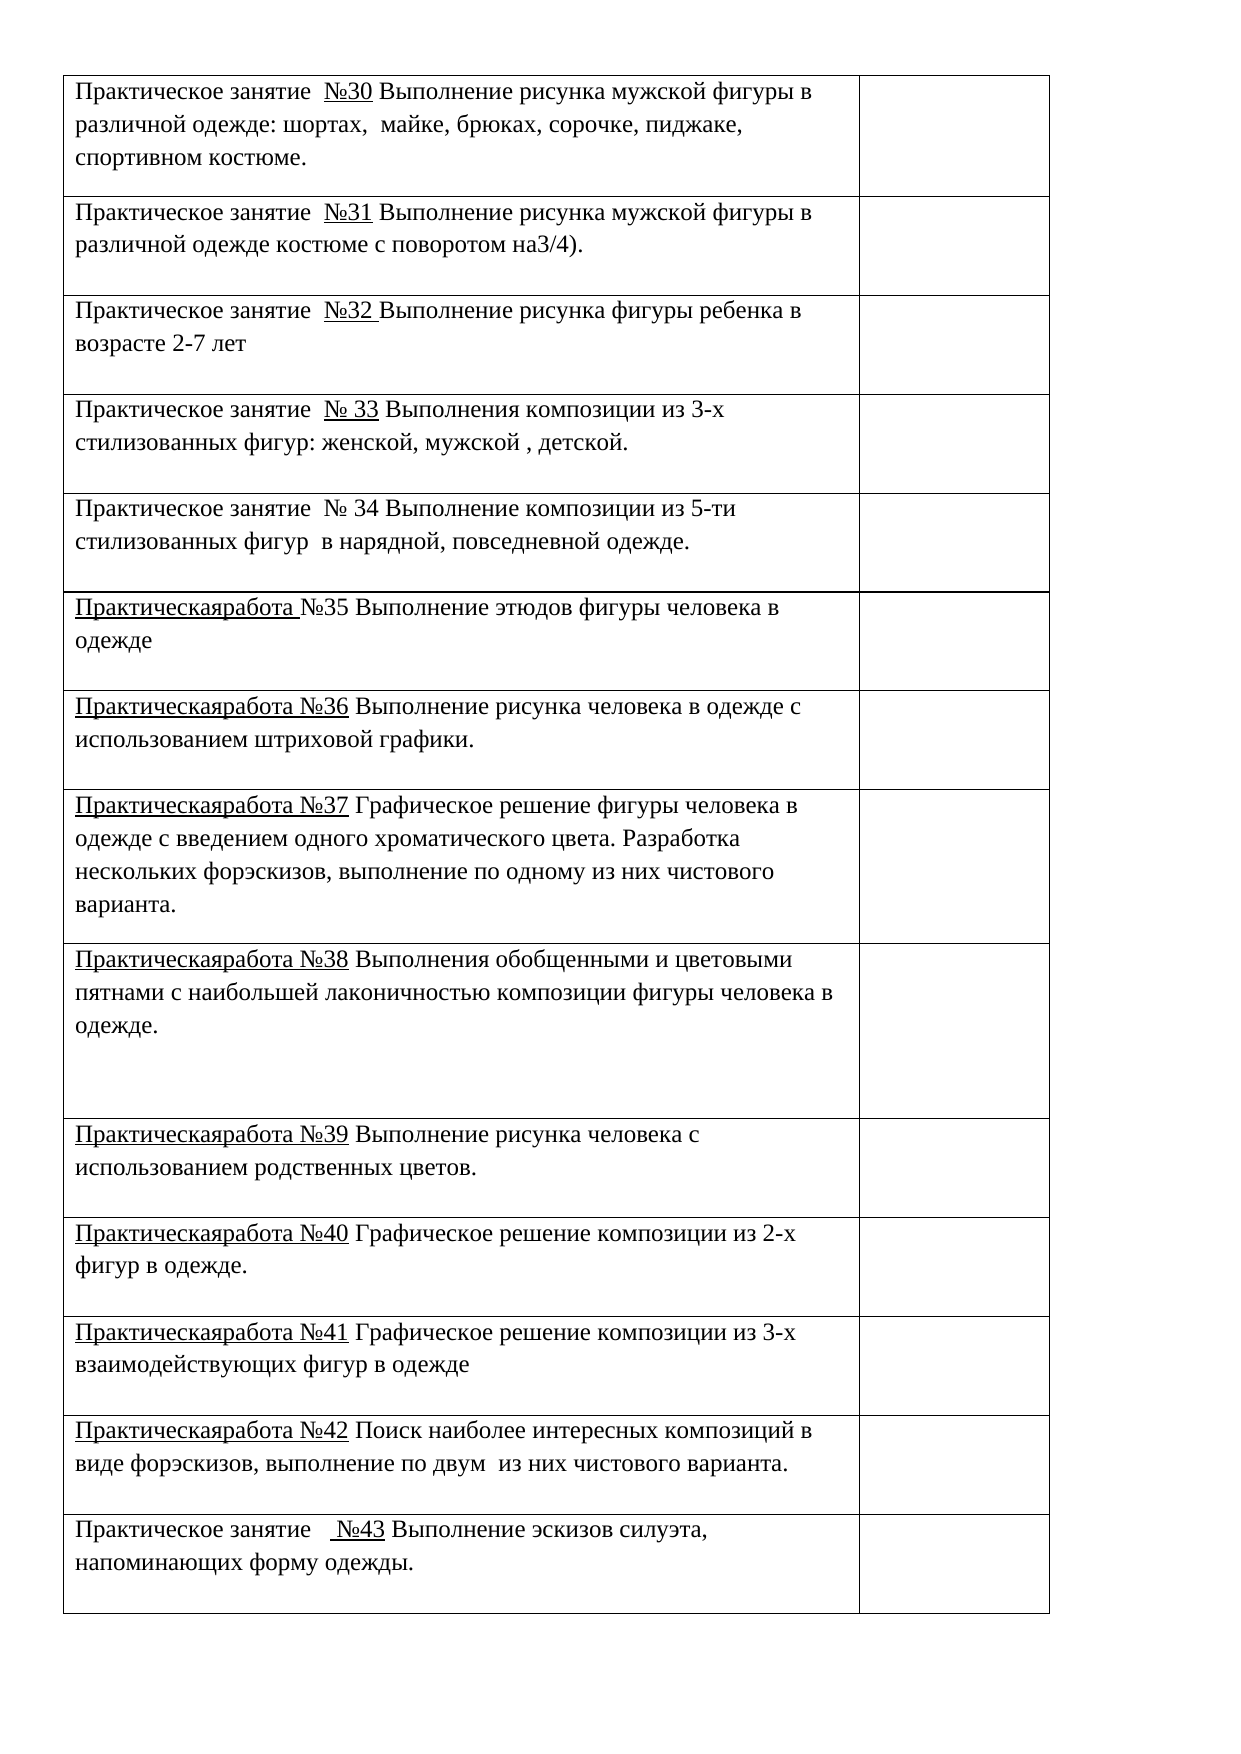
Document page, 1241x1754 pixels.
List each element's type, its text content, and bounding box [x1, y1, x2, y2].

table_cell Практическое занятие №32 Выполнение рисунка фигуры ребенка в возрасте 2-7 лет [64, 296, 859, 393]
table_cell Практическаяработа №39 Выполнение рисунка человека с использованием родственных цветов. [64, 1119, 859, 1217]
table_cell Практическаяработа №35 Выполнение этюдов фигуры человека в одежде [64, 593, 859, 690]
table_cell Практическое занятие №43 Выполнение эскизов силуэта, напоминающих форму одежды. [64, 1515, 859, 1612]
table_cell Практическое занятие № 33 Выполнения композиции из 3-х стилизованных фигур: женской, мужской , детской. [64, 395, 859, 492]
table_cell Практическаяработа №40 Графическое решение композиции из 2-х фигур в одежде. [64, 1218, 859, 1316]
table_cell [860, 691, 1049, 789]
table_cell [860, 1416, 1049, 1513]
table_cell [860, 395, 1049, 492]
table_cell [860, 1119, 1049, 1217]
table_cell [860, 1218, 1049, 1316]
table_cell [860, 593, 1049, 690]
table_cell [860, 296, 1049, 393]
table_cell [860, 790, 1049, 943]
table_cell Практическаяработа №37 Графическое решение фигуры человека в одежде с введением одного хроматического цвета. Разработка нескольких форэскизов, выполнение по одному из них чистового варианта. [64, 790, 859, 943]
table_cell Практическаяработа №36 Выполнение рисунка человека в одежде с использованием штриховой графики. [64, 691, 859, 789]
table_cell [860, 1317, 1049, 1414]
table_cell Практическое занятие №30 Выполнение рисунка мужской фигуры в различной одежде: шортах, майке, брюках, сорочке, пиджаке, спортивном костюме. [64, 76, 859, 196]
table_cell Практическаяработа №38 Выполнения обобщенными и цветовыми пятнами с наибольшей лаконичностью композиции фигуры человека в одежде. [64, 944, 859, 1118]
table_cell Практическаяработа №41 Графическое решение композиции из 3-х взаимодействующих фигур в одежде [64, 1317, 859, 1414]
table_cell Практическаяработа №42 Поиск наиболее интересных композиций в виде форэскизов, выполнение по двум из них чистового варианта. [64, 1416, 859, 1513]
table_cell Практическое занятие №31 Выполнение рисунка мужской фигуры в различной одежде костюме с поворотом на3/4). [64, 197, 859, 294]
table_cell [860, 1515, 1049, 1612]
table_cell [860, 494, 1049, 591]
table_cell [860, 76, 1049, 196]
table_cell [860, 197, 1049, 294]
table_cell Практическое занятие № 34 Выполнение композиции из 5-ти стилизованных фигур в нарядной, повседневной одежде. [64, 494, 859, 591]
table_cell [860, 944, 1049, 1118]
